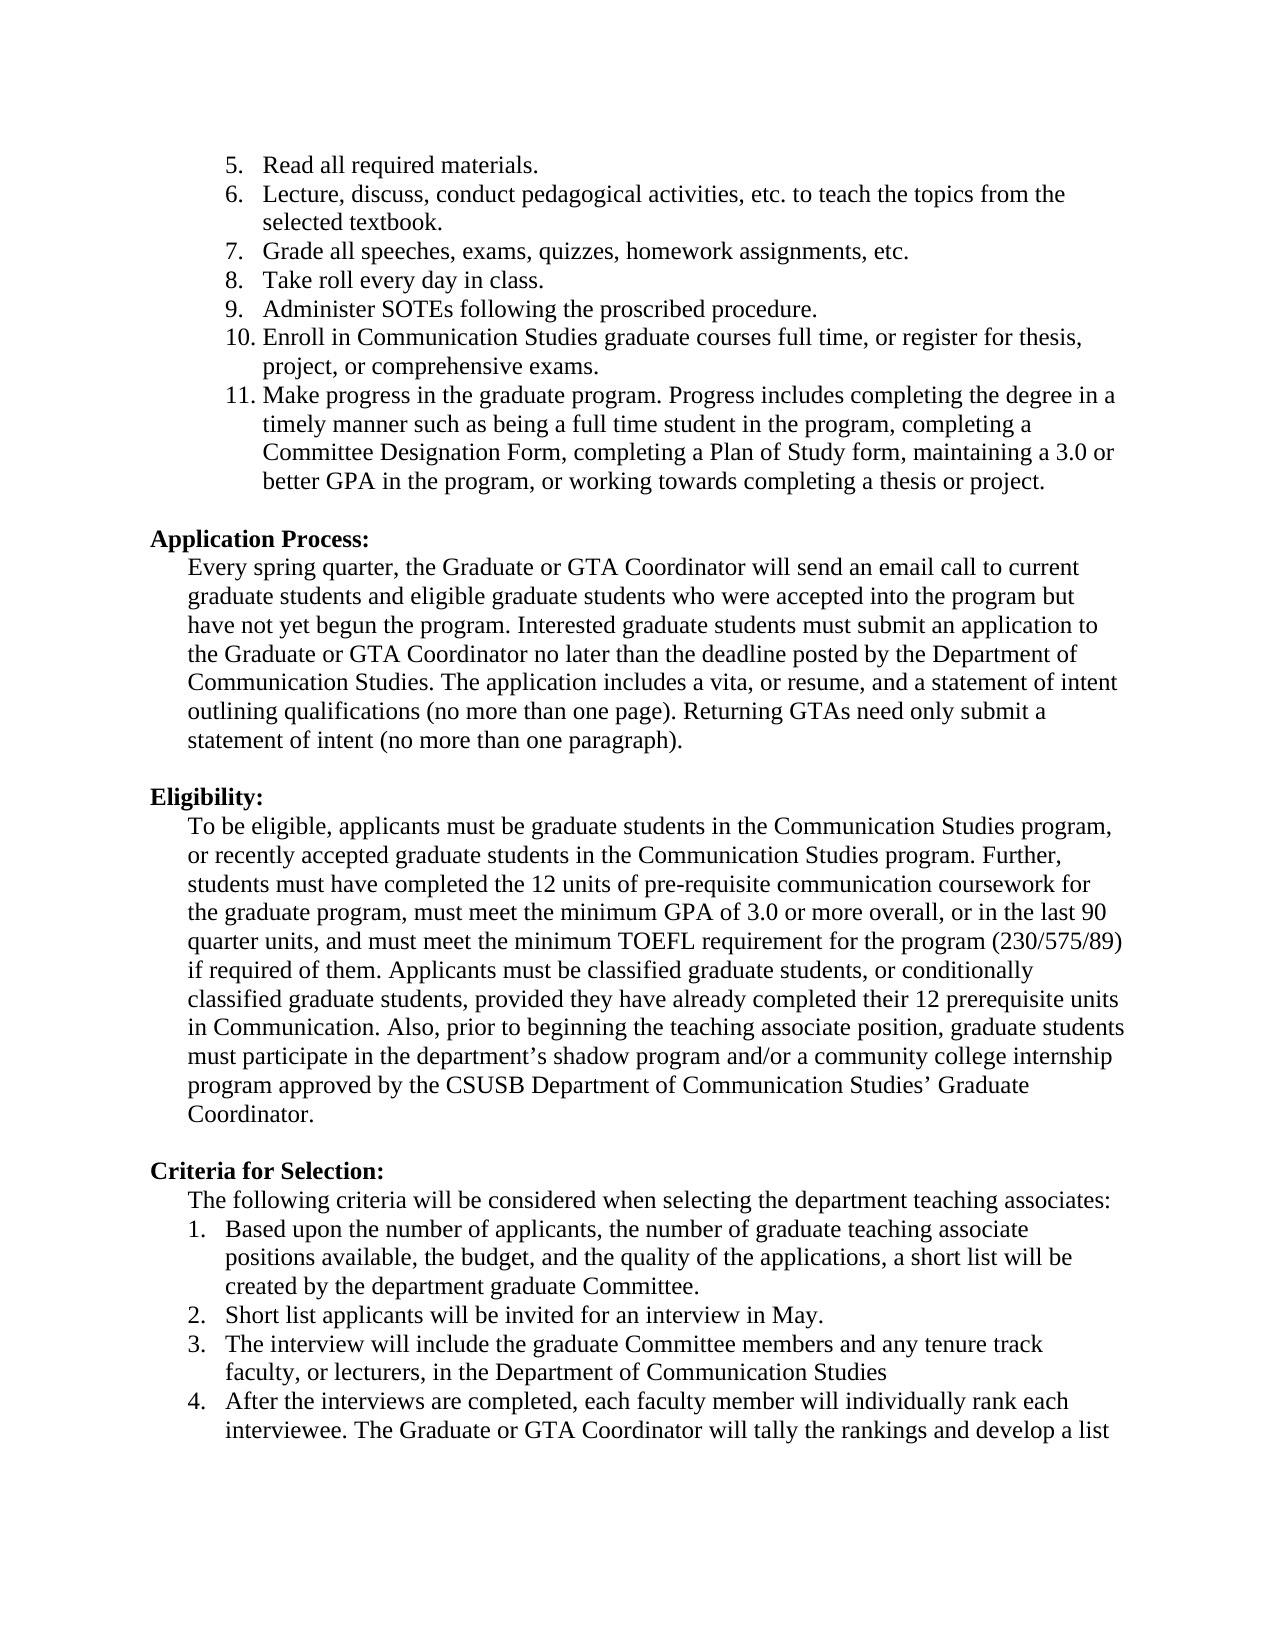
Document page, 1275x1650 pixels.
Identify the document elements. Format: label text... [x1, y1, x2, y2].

text Every spring quarter, the Graduate or GTA Coordinator will send an email call to current graduate students and eligible graduate students who were accepted into the program but have not yet begun the program. Interested graduate students must submit an application to the Graduate or GTA Coordinator no later than the deadline posted by the Department of Communication Studies. The application includes a vita, or resume, and a statement of intent outlining qualifications (no more than one page). Returning GTAs need only submit a statement of intent (no more than one paragraph). [187, 552, 1125, 754]
text Eligibility: [150, 782, 1125, 811]
list Make progress in the graduate program. Progress includes completing the degree in a timely manner such as being a full time student in the program, completing a Committee Designation Form, completing a Plan of Study form, maintaining a 3.0 or better GPA in the program, or working towards completing a thesis or project. [225, 380, 1125, 495]
text Application Process: [150, 524, 1125, 552]
text The following criteria will be considered when selecting the department teaching associates: [187, 1185, 1125, 1214]
list Lecture, discuss, conduct pedagogical activities, etc. to teach the topics from the selected textbook. [225, 179, 1125, 236]
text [187, 1386, 1125, 1444]
list Take roll every day in class. [225, 265, 1125, 294]
list Administer SOTEs following the proscribed procedure. [225, 294, 1125, 322]
text 2. Short list applicants will be invited for an interview in May. [187, 1300, 1125, 1329]
list Enroll in Communication Studies graduate courses full time, or register for thesis, project, or comprehensive exams. [225, 322, 1125, 380]
list Read all required materials. [225, 150, 1125, 179]
text 1. Based upon the number of applicants, the number of graduate teaching associate positions available, the budget, and the quality of the applications, a short list will be created by the department graduate Committee. [187, 1214, 1125, 1300]
text 3. The interview will include the graduate Committee members and any tenure track faculty, or lecturers, in the Department of Communication Studies [187, 1329, 1125, 1386]
list Grade all speeches, exams, quizzes, homework assignments, etc. [225, 236, 1125, 265]
text To be eligible, applicants must be graduate students in the Communication Studies program, or recently accepted graduate students in the Communication Studies program. Further, students must have completed the 12 units of pre-requisite communication coursework for the graduate program, must meet the minimum GPA of 3.0 or more overall, or in the last 90 quarter units, and must meet the minimum TOEFL requirement for the program (230/575/89) if required of them. Applicants must be classified graduate students, or conditionally classified graduate students, provided they have already completed their 12 prerequisite units in Communication. Also, prior to beginning the teaching associate position, graduate students must participate in the department’s shadow program and/or a community college internship program approved by the CSUSB Department of Communication Studies’ Graduate Coordinator. [187, 811, 1125, 1127]
text Criteria for Selection: [150, 1156, 1125, 1185]
